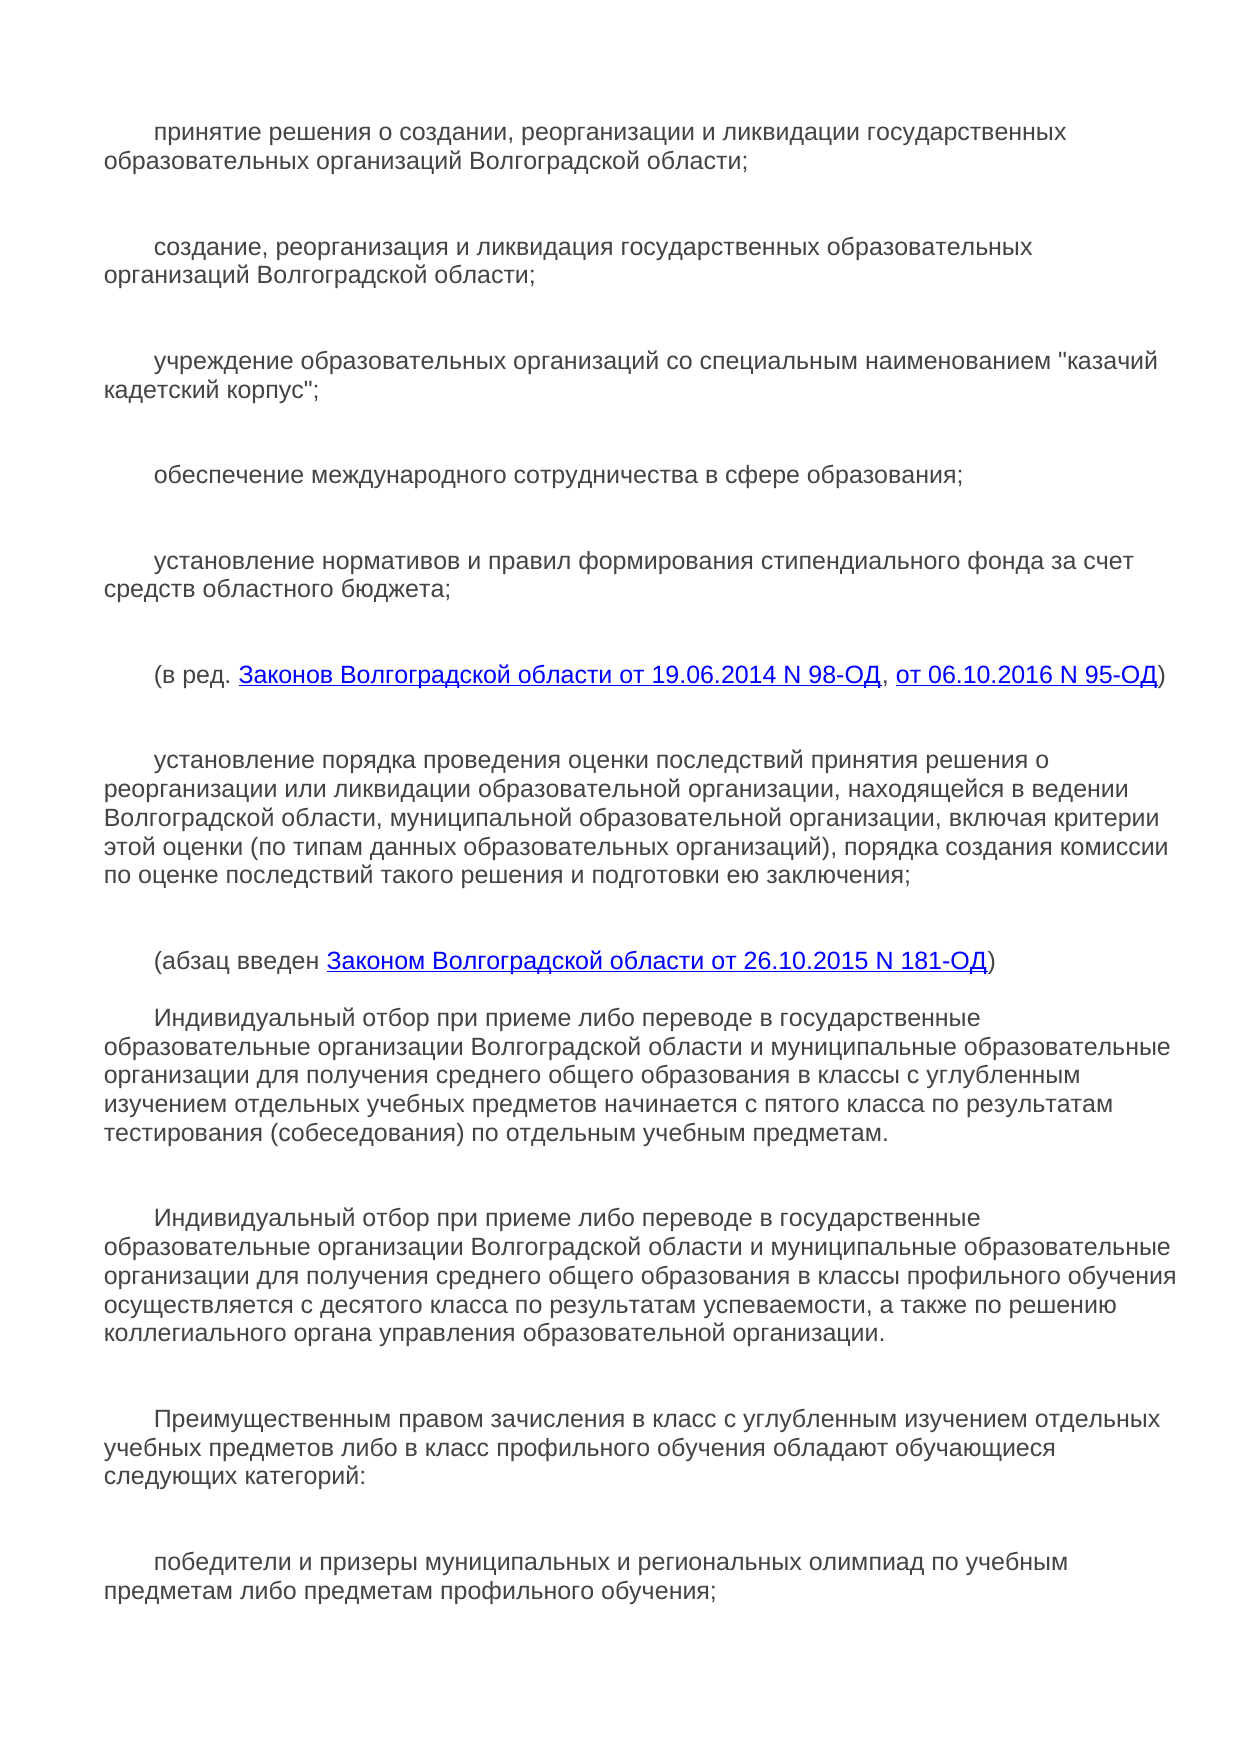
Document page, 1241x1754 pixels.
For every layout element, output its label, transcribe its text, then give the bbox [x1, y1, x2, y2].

text победители и призеры муниципальных и региональных олимпиад по учебным предметам либо предметам профильного обучения; [103, 1547, 1181, 1632]
text Преимущественным правом зачисления в класс с углубленным изучением отдельных учебных предметов либо в класс профильного обучения обладают обучающиеся следующих категорий: [103, 1404, 1181, 1518]
text создание, реорганизация и ликвидация государственных образовательных организаций Волгоградской области; [103, 232, 1181, 317]
text (абзац введен Законом Волгоградской области от 26.10.2015 N 181-ОД) [103, 946, 1181, 1003]
text обеспечение международного сотрудничества в сфере образования; [103, 460, 1181, 517]
text учреждение образовательных организаций со специальным наименованием "казачий кадетский корпус"; [103, 346, 1181, 431]
text Индивидуальный отбор при приеме либо переводе в государственные образовательные организации Волгоградской области и муниципальные образовательные организации для получения среднего общего образования в классы с углубленным изучением отдельных учебных предметов начинается с пятого класса по результатам тестирования (собеседования) по отдельным учебным предметам. [103, 1003, 1181, 1174]
text установление порядка проведения оценки последствий принятия решения о реорганизации или ликвидации образовательной организации, находящейся в ведении Волгоградской области, муниципальной образовательной организации, включая критерии этой оценки (по типам данных образовательных организаций), порядка создания комиссии по оценке последствий такого решения и подготовки ею заключения; [103, 746, 1181, 917]
text Индивидуальный отбор при приеме либо переводе в государственные образовательные организации Волгоградской области и муниципальные образовательные организации для получения среднего общего образования в классы профильного обучения осуществляется с десятого класса по результатам успеваемости, а также по решению коллегиального органа управления образовательной организации. [103, 1203, 1181, 1375]
text установление нормативов и правил формирования стипендиального фонда за счет средств областного бюджета; [103, 546, 1181, 631]
text принятие решения о создании, реорганизации и ликвидации государственных образовательных организаций Волгоградской области; [103, 117, 1181, 203]
text (в ред. Законов Волгоградской области от 19.06.2014 N 98-ОД, от 06.10.2016 N 95-ОД) [103, 660, 1181, 717]
